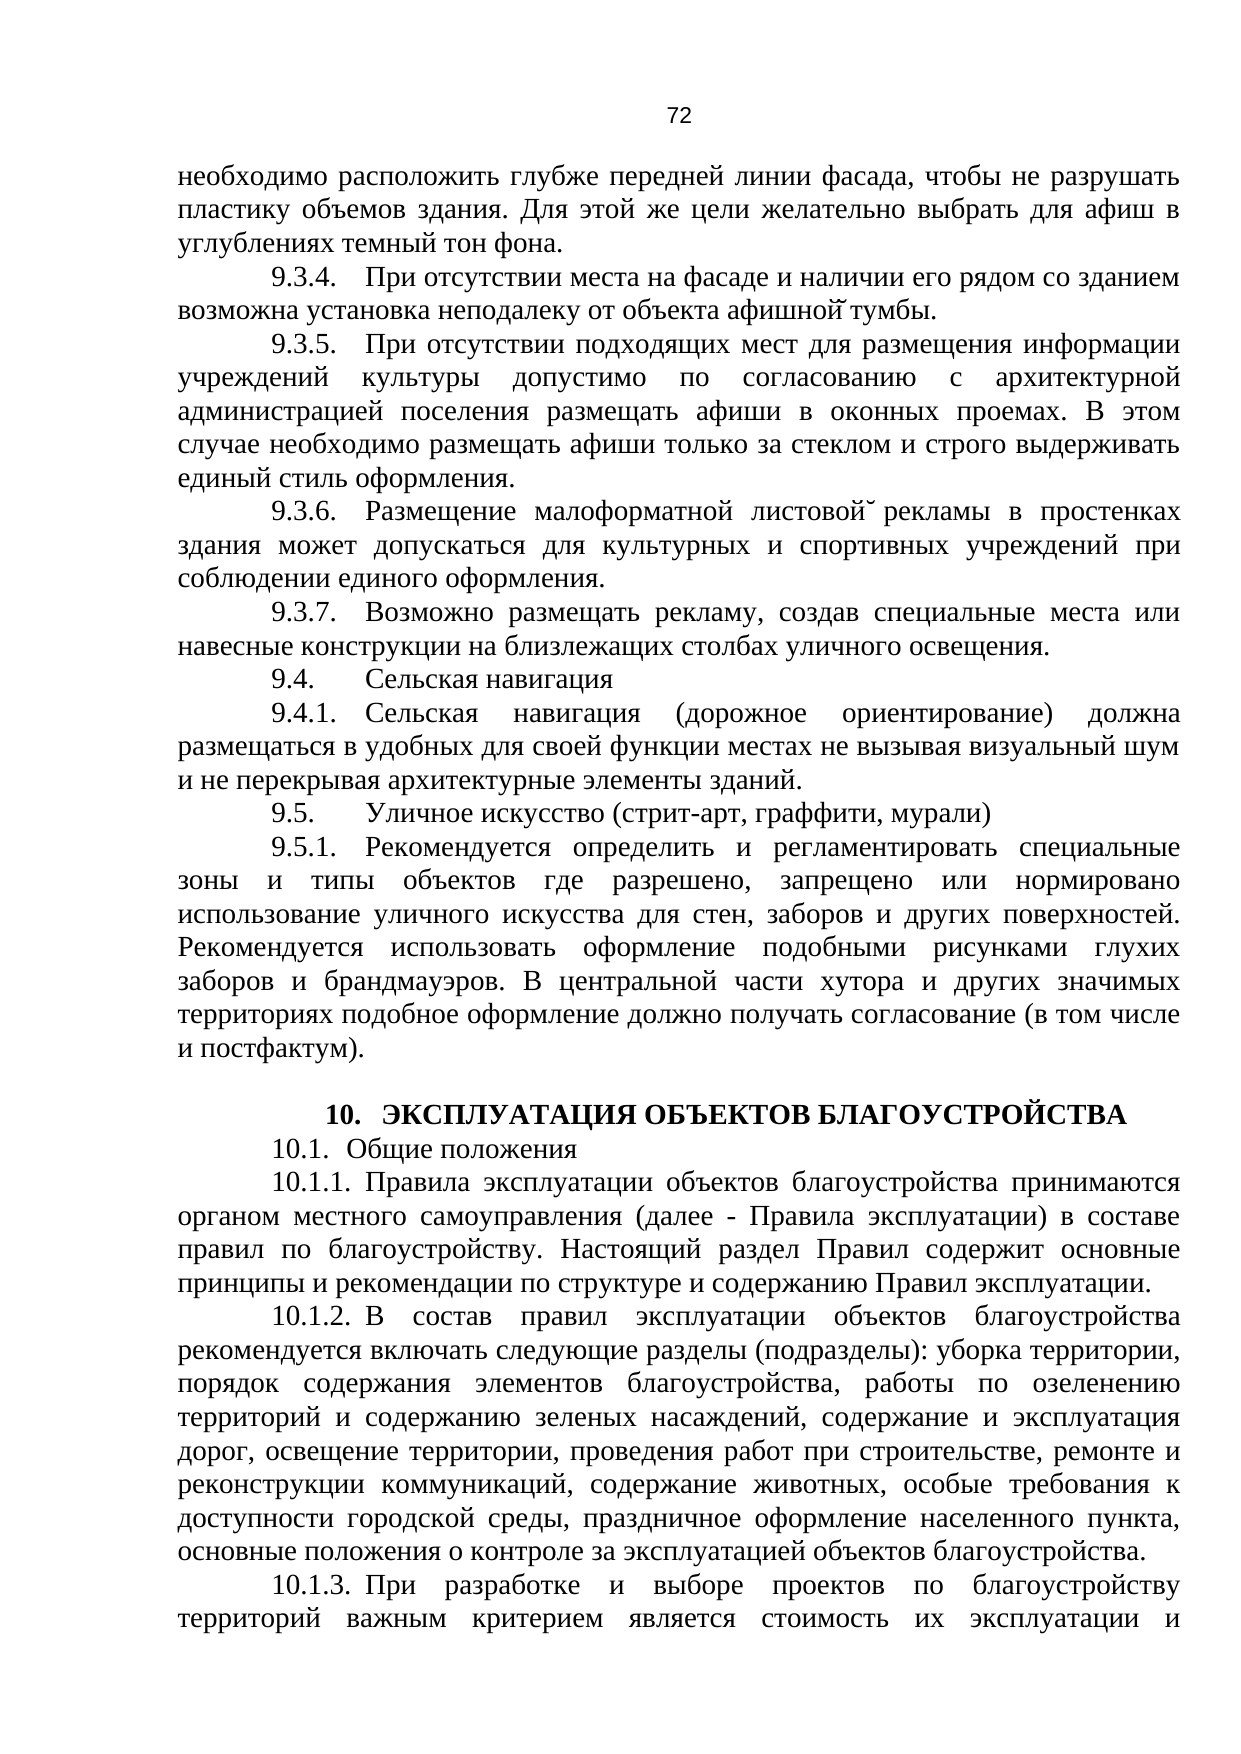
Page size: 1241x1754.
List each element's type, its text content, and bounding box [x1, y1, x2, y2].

list Правила эксплуатации объектов благоустройства принимаются органом местного самоуправления (далее - Правила эксплуатации) в составе правил по благоустройству. Настоящий раздел Правил содержит основные принципы и рекомендации по структуре и содержанию Правил эксплуатации. [177, 1164, 1181, 1298]
list Сельская навигация (дорожное ориентирование) должна размещаться в удобных для своей функции местах не вызывая визуальный шум и не перекрывая архитектурные элементы зданий. [177, 695, 1181, 795]
list Рекомендуется определить и регламентировать специальные зоны и типы объектов где разрешено, запрещено или нормировано использование уличного искусства для стен, заборов и других поверхностей. Рекомендуется использовать оформление подобными рисунками глухих заборов и брандмауэров. В центральной части хутора и других значимых территориях подобное оформление должно получать согласование (в том числе и постфактум). [177, 829, 1181, 1064]
list При отсутствии подходящих мест для размещения информации учреждений культуры допустимо по согласованию с архитектурной администрацией поселения размещать афиши в оконных проемах. В этом случае необходимо размещать афиши только за стеклом и строго выдерживать единый стиль оформления. [177, 326, 1181, 493]
list Сельская навигация [177, 661, 1181, 695]
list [177, 158, 1181, 259]
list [177, 1567, 1181, 1634]
list В состав правил эксплуатации объектов благоустройства рекомендуется включать следующие разделы (подразделы): уборка территории, порядок содержания элементов благоустройства, работы по озеленению территорий и содержанию зеленых насаждений, содержание и эксплуатация дорог, освещение территории, проведения работ при строительстве, ремонте и реконструкции коммуникаций, содержание животных, особые требования к доступности городской среды, праздничное оформление населенного пункта, основные положения о контроле за эксплуатацией объектов благоустройства. [177, 1298, 1181, 1567]
list Уличное искусство (стрит-арт, граффити, мурали) [177, 795, 1181, 829]
list При отсутствии места на фасаде и наличии его рядом со зданием возможна установка неподалеку от объекта афишной̆ тумбы. [177, 259, 1181, 326]
list Общие положения [177, 1131, 1181, 1164]
list Возможно размещать рекламу, создав специальные места или навесные конструкции на близлежащих столбах уличного освещения. [177, 594, 1181, 661]
subtitle ЭКСПЛУАТАЦИЯ ОБЪЕКТОВ БЛАГОУСТРОЙСТВА [177, 1097, 1181, 1131]
list Размещение малоформатной листовой̆ рекламы в простенках здания может допускаться для культурных и спортивных учреждений при соблюдении единого оформления. [177, 493, 1181, 594]
